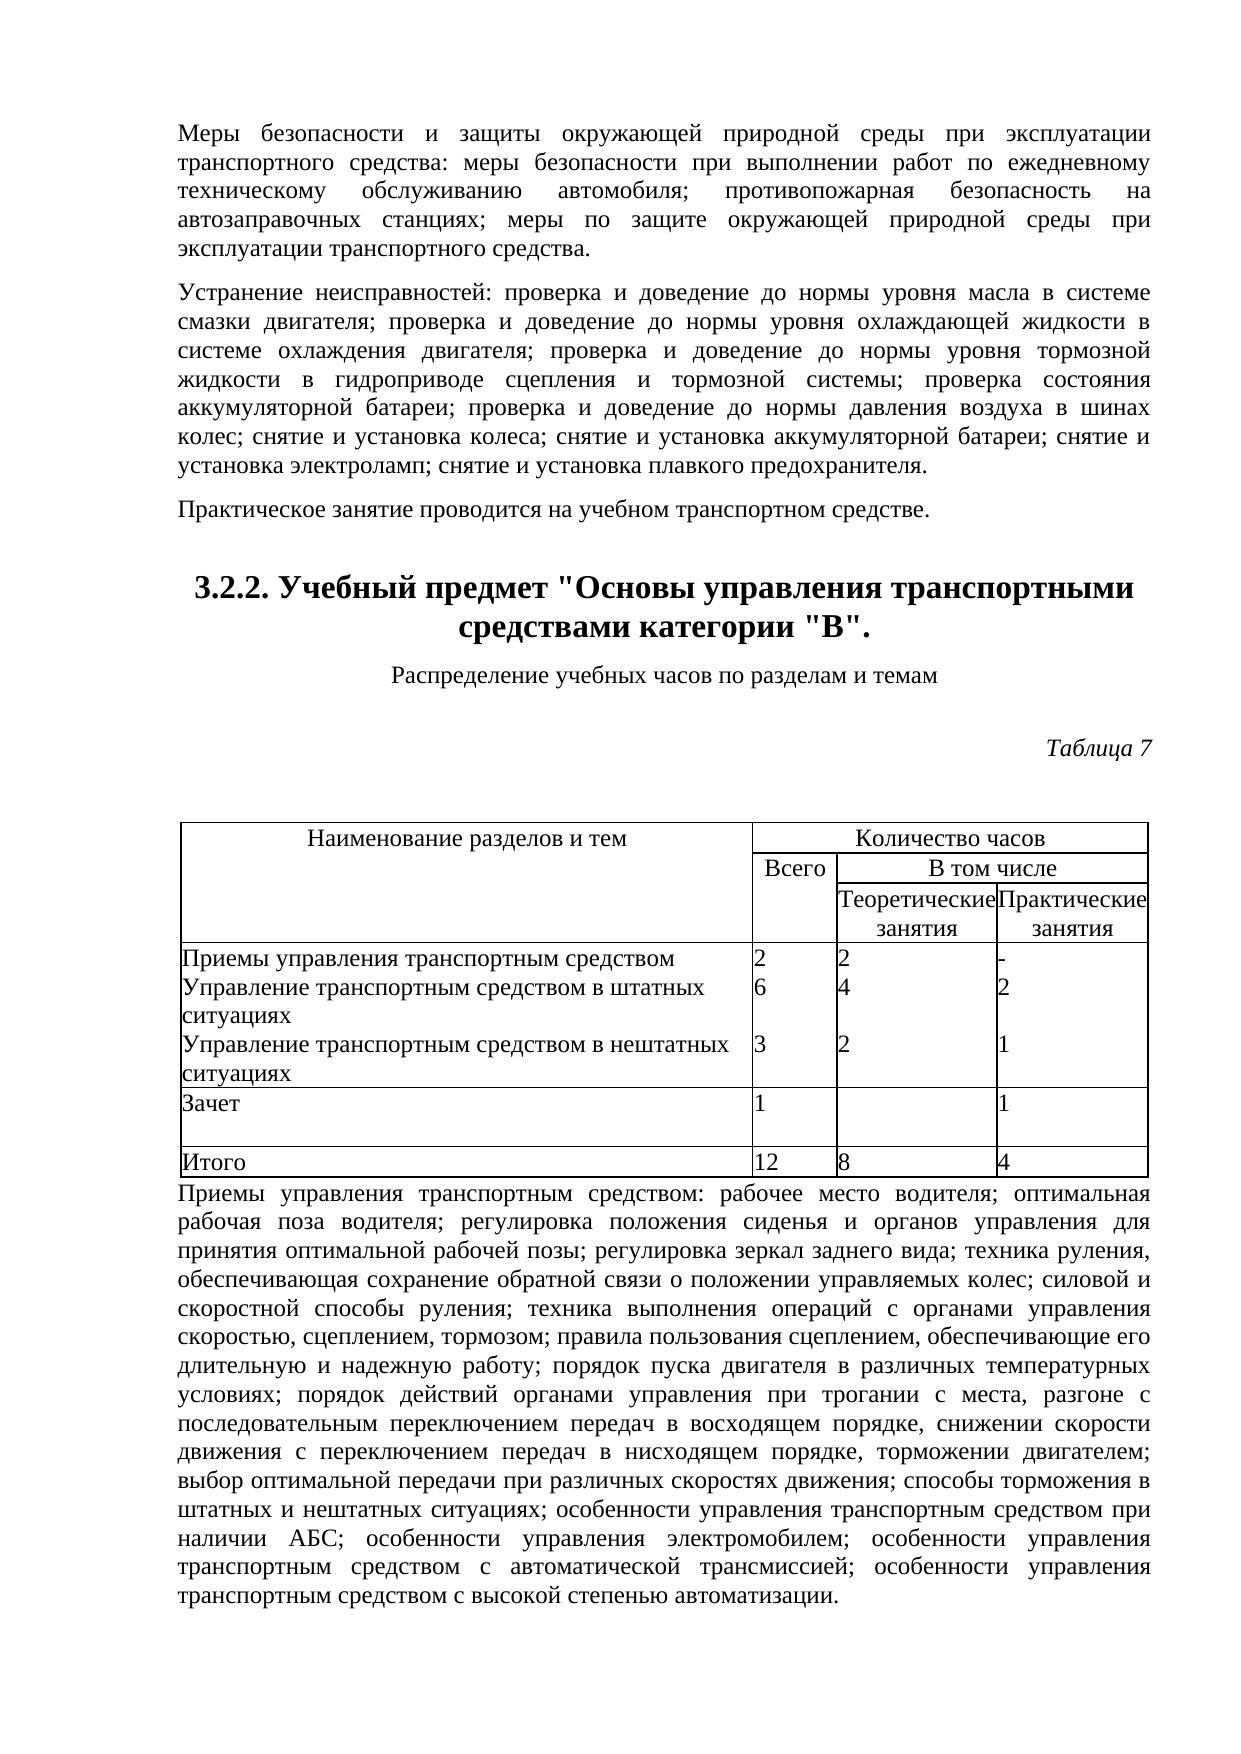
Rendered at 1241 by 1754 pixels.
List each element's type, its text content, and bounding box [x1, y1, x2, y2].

table_cell Практические занятия [998, 884, 1147, 941]
table_cell Всего [753, 854, 836, 941]
table_cell Управление транспортным средством в штатных ситуациях [182, 972, 752, 1029]
table_cell 12 [753, 1147, 836, 1176]
text Распределение учебных часов по разделам и темам [177, 660, 1152, 688]
table_cell [838, 1088, 996, 1146]
table_cell 1 [998, 1029, 1147, 1087]
table_cell 4 [998, 1147, 1147, 1176]
table_cell 2 [838, 1029, 996, 1087]
text Таблица 7 [177, 733, 1152, 762]
table_cell 8 [838, 1147, 996, 1176]
table_cell 6 [753, 972, 836, 1029]
table_header Наименование разделов и тем [182, 823, 752, 941]
table_cell 2 [838, 943, 996, 972]
table_cell 3 [753, 1029, 836, 1087]
text Практическое занятие проводится на учебном транспортном средстве. [177, 494, 1152, 523]
table_cell В том числе [838, 854, 1147, 882]
table_cell - [998, 943, 1147, 972]
table_cell 2 [753, 943, 836, 972]
table_cell Управление транспортным средством в нештатных ситуациях [182, 1029, 752, 1087]
text Устранение неисправностей: проверка и доведение до нормы уровня масла в системе смазки двигателя; проверка и доведение до нормы уровня охлаждающей жидкости в системе охлаждения двигателя; проверка и доведение до нормы уровня тормозной жидкости в гидроприводе сцепления и тормозной системы; проверка состояния аккумуляторной батареи; проверка и доведение до нормы давления воздуха в шинах колес; снятие и установка колеса; снятие и установка аккумуляторной батареи; снятие и установка электроламп; снятие и установка плавкого предохранителя. [177, 277, 1152, 479]
table_cell 4 [838, 972, 996, 1029]
text 3.2.2. Учебный предмет "Основы управления транспортными средствами категории "B". [177, 567, 1152, 644]
table_cell Зачет [182, 1088, 752, 1146]
table_cell 1 [998, 1088, 1147, 1146]
table_cell Итого [182, 1147, 752, 1176]
table_header Количество часов [753, 823, 1147, 852]
text Меры безопасности и защиты окружающей природной среды при эксплуатации транспортного средства: меры безопасности при выполнении работ по ежедневному техническому обслуживанию автомобиля; противопожарная безопасность на автозаправочных станциях; меры по защите окружающей природной среды при эксплуатации транспортного средства. [177, 118, 1152, 262]
table_cell Теоретические занятия [838, 884, 996, 941]
table_cell 2 [998, 972, 1147, 1029]
text Приемы управления транспортным средством: рабочее место водителя; оптимальная рабочая поза водителя; регулировка положения сиденья и органов управления для принятия оптимальной рабочей позы; регулировка зеркал заднего вида; техника руления, обеспечивающая сохранение обратной связи о положении управляемых колес; силовой и скоростной способы руления; техника выполнения операций с органами управления скоростью, сцеплением, тормозом; правила пользования сцеплением, обеспечивающие его длительную и надежную работу; порядок пуска двигателя в различных температурных условиях; порядок действий органами управления при трогании с места, разгоне с последовательным переключением передач в восходящем порядке, снижении скорости движения с переключением передач в нисходящем порядке, торможении двигателем; выбор оптимальной передачи при различных скоростях движения; способы торможения в штатных и нештатных ситуациях; особенности управления транспортным средством при наличии АБС; особенности управления электромобилем; особенности управления транспортным средством с автоматической трансмиссией; особенности управления транспортным средством с высокой степенью автоматизации. [177, 1178, 1152, 1609]
table_cell 1 [753, 1088, 836, 1146]
table_cell Приемы управления транспортным средством [182, 943, 752, 972]
